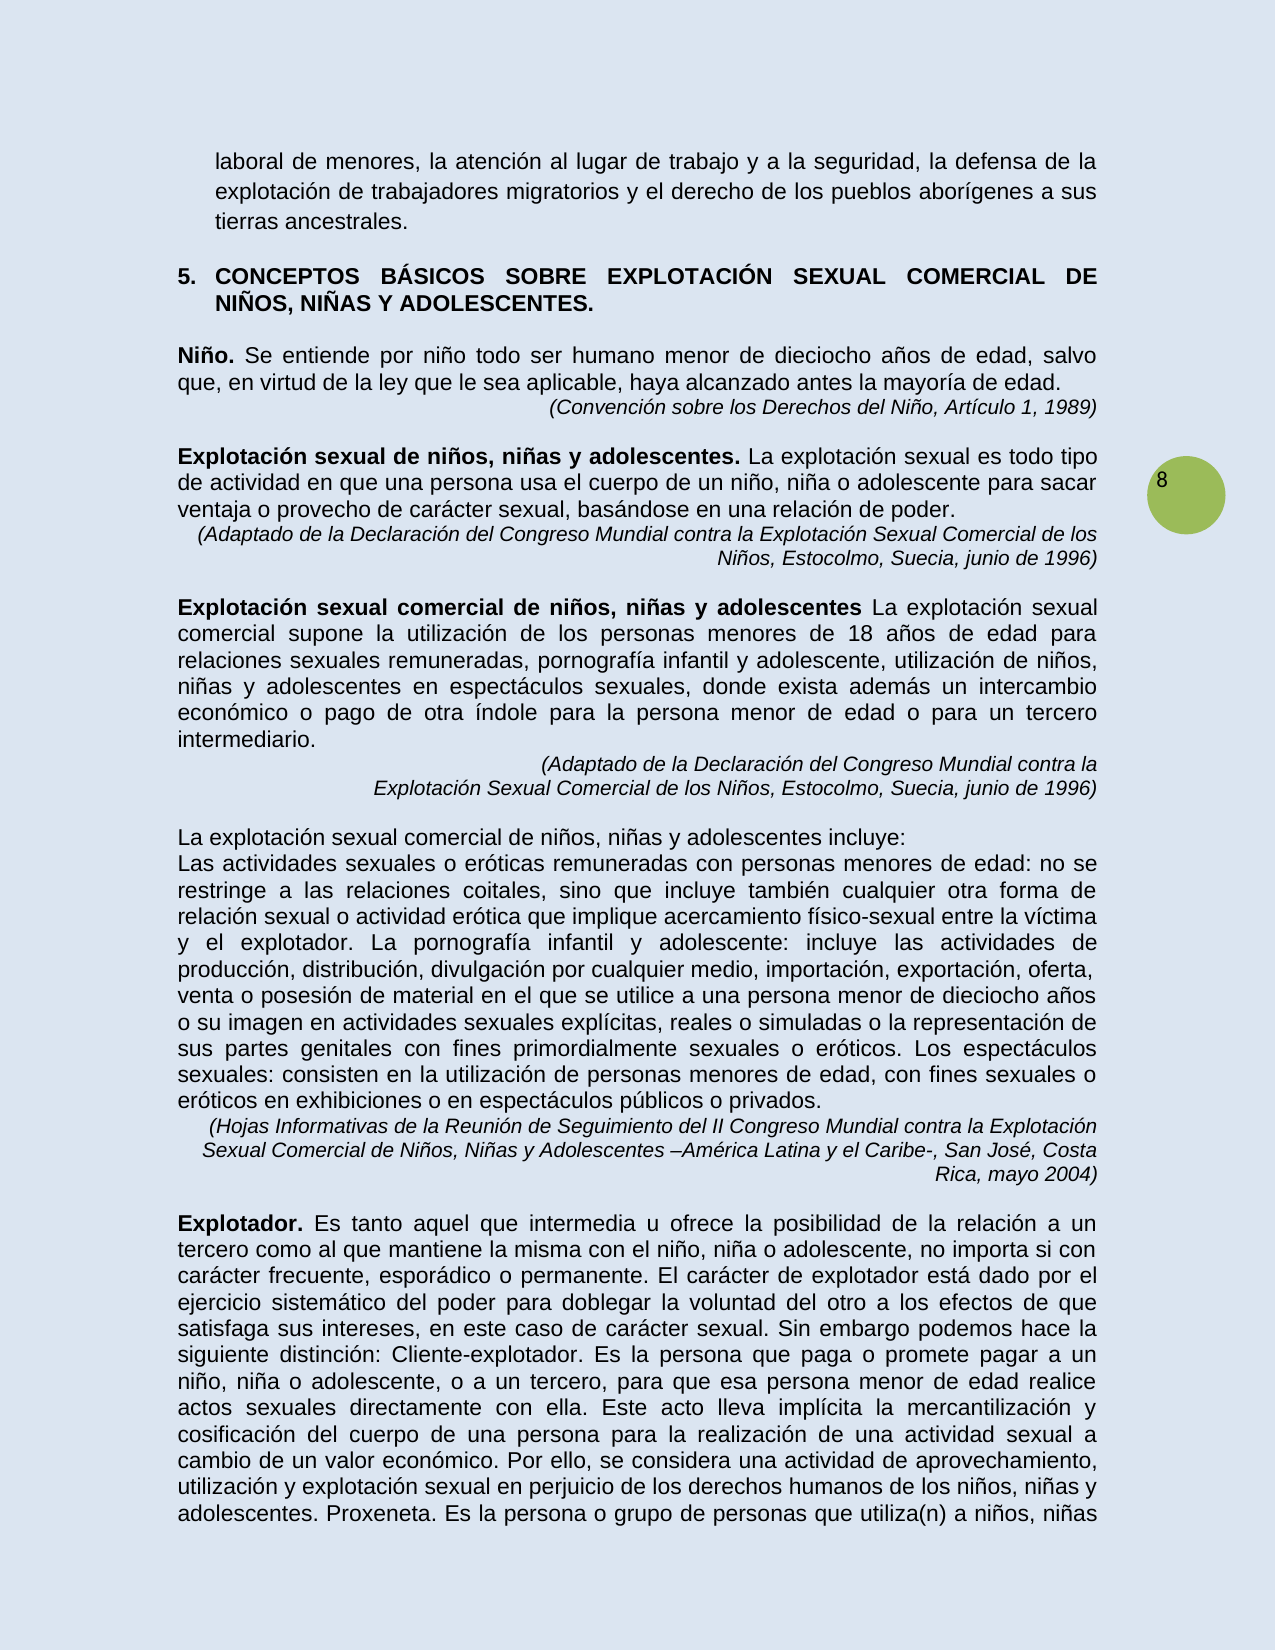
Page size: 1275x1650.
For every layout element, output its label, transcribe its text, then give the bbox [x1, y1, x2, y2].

text Explotación Sexual Comercial de los Niños, Estocolmo, Suecia, junio de 1996) [177, 776, 1098, 800]
text (Hojas Informativas de la Reunión de Seguimiento del II Congreso Mundial contra la Explotación Sexual Comercial de Niños, Niñas y Adolescentes –América Latina y el Caribe-, San José, Costa Rica, mayo 2004) [177, 1114, 1098, 1186]
text Las actividades sexuales o eróticas remuneradas con personas menores de edad: no se restringe a las relaciones coitales, sino que incluye también cualquier otra forma de relación sexual o actividad erótica que implique acercamiento físico-sexual entre la víctima y el explotador. La pornografía infantil y adolescente: incluye las actividades de producción, distribución, divulgación por cualquier medio, importación, exportación, oferta, [177, 850, 1098, 982]
list CONCEPTOS BÁSICOS SOBRE EXPLOTACIÓN SEXUAL COMERCIAL DE NIÑOS, NIÑAS Y ADOLESCENTES. [177, 263, 1098, 316]
text La explotación sexual comercial de niños, niñas y adolescentes incluye: [177, 824, 1098, 850]
text (Adaptado de la Declaración del Congreso Mundial contra la [177, 752, 1098, 776]
text Niño. Se entiende por niño todo ser humano menor de dieciocho años de edad, salvo que, en virtud de la ley que le sea aplicable, haya alcanzado antes la mayoría de edad. [177, 342, 1098, 395]
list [177, 148, 1098, 234]
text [177, 1210, 1098, 1526]
text Explotación sexual comercial de niños, niñas y adolescentes La explotación sexual comercial supone la utilización de los personas menores de 18 años de edad para relaciones sexuales remuneradas, pornografía infantil y adolescente, utilización de niños, niñas y adolescentes en espectáculos sexuales, donde exista además un intercambio económico o pago de otra índole para la persona menor de edad o para un tercero intermediario. [177, 594, 1098, 752]
text (Convención sobre los Derechos del Niño, Artículo 1, 1989) [177, 395, 1098, 419]
text Explotación sexual de niños, niñas y adolescentes. La explotación sexual es todo tipo de actividad en que una persona usa el cuerpo de un niño, niña o adolescente para sacar ventaja o provecho de carácter sexual, basándose en una relación de poder. [177, 443, 1098, 522]
text (Adaptado de la Declaración del Congreso Mundial contra la Explotación Sexual Comercial de los Niños, Estocolmo, Suecia, junio de 1996) [177, 522, 1098, 570]
text venta o posesión de material en el que se utilice a una persona menor de dieciocho años o su imagen en actividades sexuales explícitas, reales o simuladas o la representación de sus partes genitales con fines primordialmente sexuales o eróticos. Los espectáculos sexuales: consisten en la utilización de personas menores de edad, con fines sexuales o eróticos en exhibiciones o en espectáculos públicos o privados. [177, 982, 1098, 1114]
